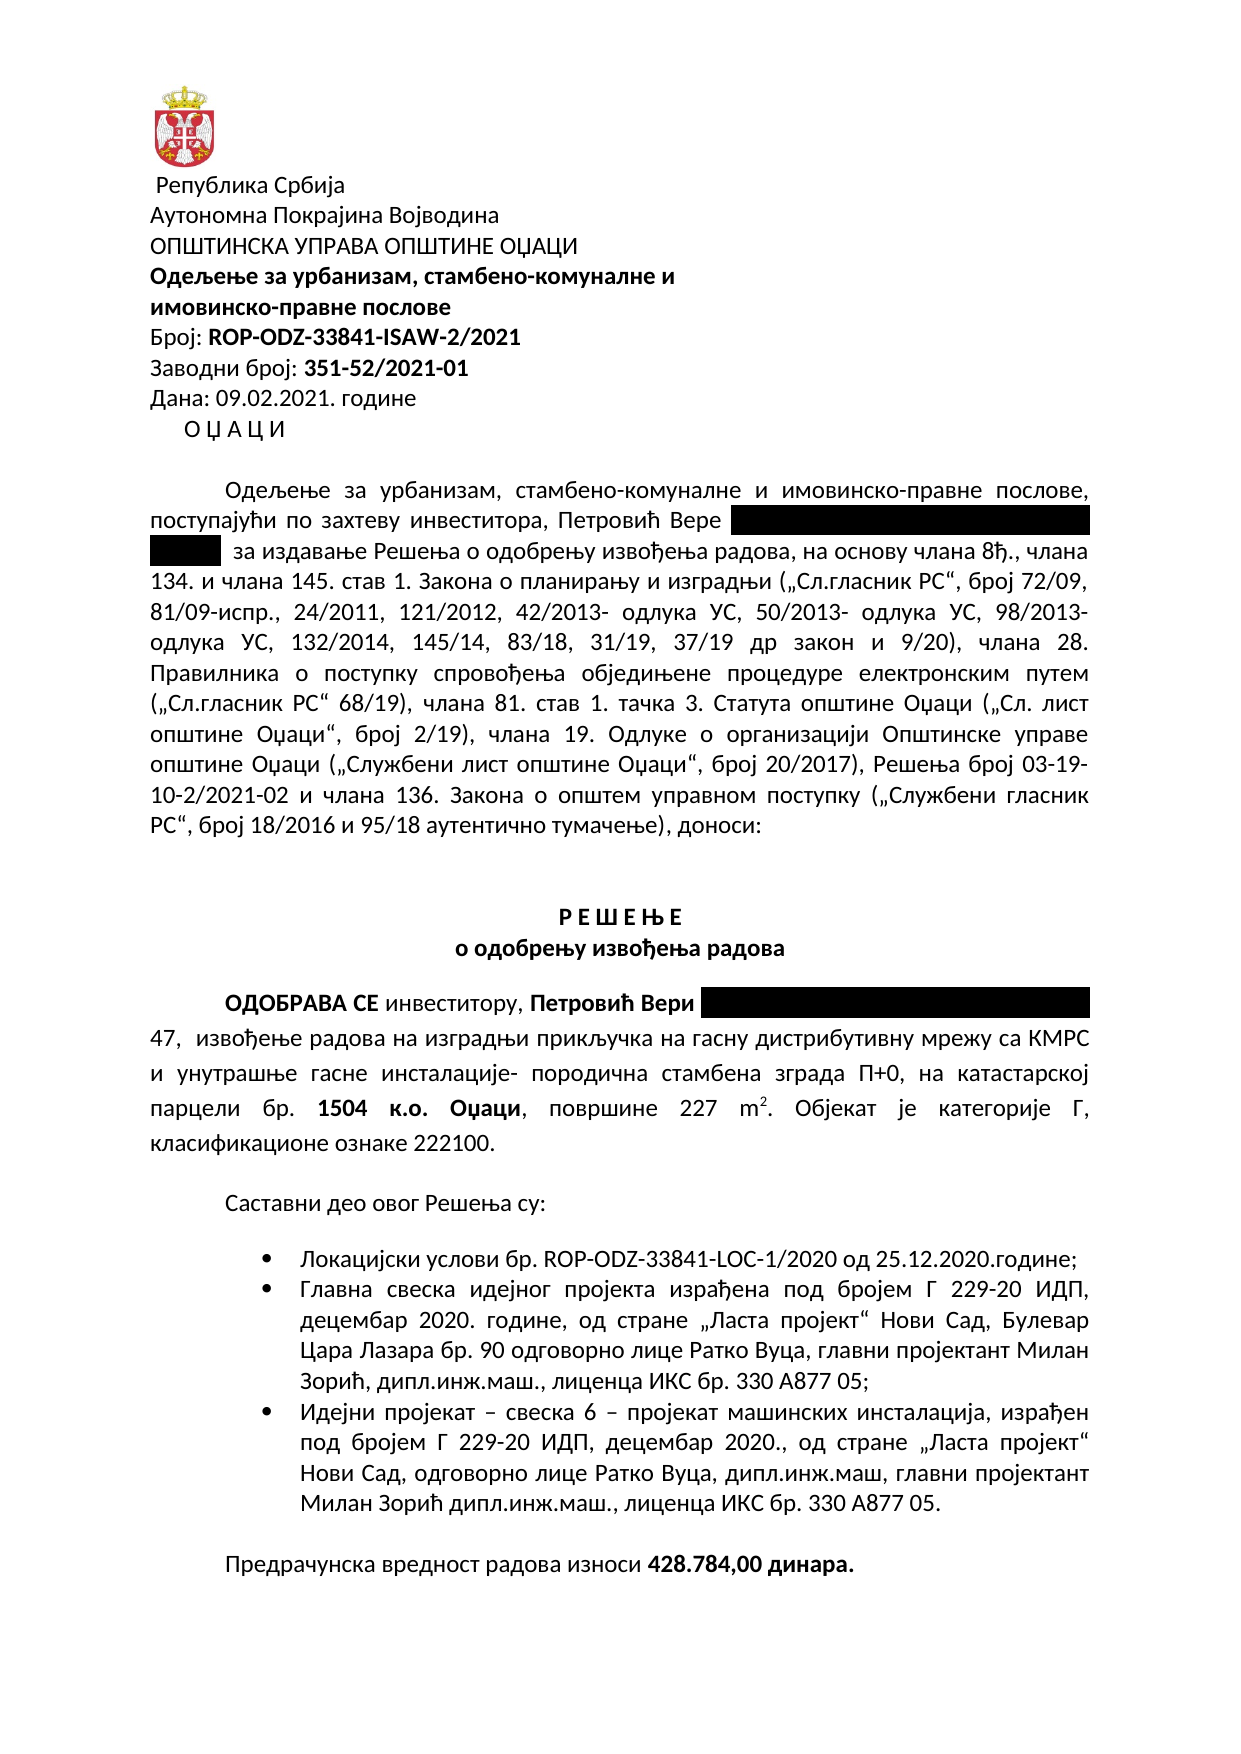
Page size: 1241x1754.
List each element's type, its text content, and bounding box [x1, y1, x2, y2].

text Република Србија [150, 169, 1090, 199]
text Аутономна Покрајина Војводина [150, 199, 1090, 230]
text Р Е Ш Е Њ Е [150, 901, 1090, 932]
text Саставни део овог Решења су: [150, 1187, 1090, 1218]
text ОДОБРАВА СЕ инвеститору, Петровић Вери из Оџака, улица Кнез Михајлова бр. 47, извођење радова на изградњи прикључка на гасну дистрибутивну мрежу са КМРС и унутрашње гасне инсталације- породична стамбена зграда П+0, на катастарској парцели бр. 1504 к.о. Оџаци, површине 227 m2. Oбјекат је категорије Г, класификационе ознаке 222100. [150, 987, 1090, 1158]
text Одељење за урбанизам, стамбено-комуналне и имовинско-правне послове, поступајући по захтеву инвеститора, Петровић Вере из Оџака, улица Кнез Михајлова бр. 47, за издавање Решења о одобрењу извођења радова, на основу члана 8ђ., члана 134. и члана 145. став 1. Закона о планирању и изградњи („Сл.гласник РС“, број 72/09, 81/09-испр., 24/2011, 121/2012, 42/2013- одлука УС, 50/2013- одлука УС, 98/2013-одлука УС, 132/2014, 145/14, 83/18, 31/19, 37/19 др закон и 9/20), члана 28. Правилника о поступку спровођења обједињене процедуре електронским путем („Сл.гласник РС“ 68/19), члана 81. став 1. тачка 3. Статута општине Оџаци („Сл. лист општине Оџаци“, број 2/19), члана 19. Одлуке о организацији Општинске управе општине Оџаци („Службени лист општине Оџаци“, број 20/2017), Решења број 03-19-10-2/2021-02 и члана 136. Закона о општем управном поступку („Службени гласник РС“, број 18/2016 и 95/18 аутентично тумачење), доноси: [150, 474, 1090, 840]
list Главна свеска идејног пројекта израђена под бројем Г 229-20 ИДП, децембар 2020. године, од стране „Ласта пројект“ Нови Сад, Булевар Цара Лазара бр. 90 одговорно лице Ратко Вуца, главни пројектант Милан Зорић, дипл.инж.маш., лиценца ИКС бр. 330 А877 05; [262, 1274, 1090, 1396]
text Заводни број: 351-52/2021-01 [150, 352, 1090, 382]
text Број: ROP-ODZ-33841-ISAW-2/2021 [150, 321, 1090, 352]
text имовинско-правне послове [150, 291, 1090, 321]
picture [150, 84, 218, 169]
text Одељење за урбанизам, стамбено-комуналне и [150, 260, 1090, 291]
text ОПШТИНСКА УПРАВА ОПШТИНЕ ОЏАЦИ [150, 230, 1090, 260]
list Идејни пројекат – свеска 6 – пројекат машинских инсталација, израђен под бројем Г 229-20 ИДП, децембар 2020., од стране „Ласта пројект“ Нови Сад, одговорно лице Ратко Вуца, дипл.инж.маш, главни пројектант Милан Зорић дипл.инж.маш., лиценца ИКС бр. 330 А877 05. [262, 1396, 1090, 1518]
text о одобрењу извођења радова [150, 932, 1090, 962]
list Локацијски услови бр. ROP-ODZ-33841-LOC-1/2020 од 25.12.2020.године; [262, 1243, 1090, 1274]
text Дана: 09.02.2021. године [150, 382, 1090, 413]
text Предрачунска вредност радова износи 428.784,00 динара. [150, 1548, 1090, 1579]
text О Џ А Ц И [150, 413, 1090, 443]
